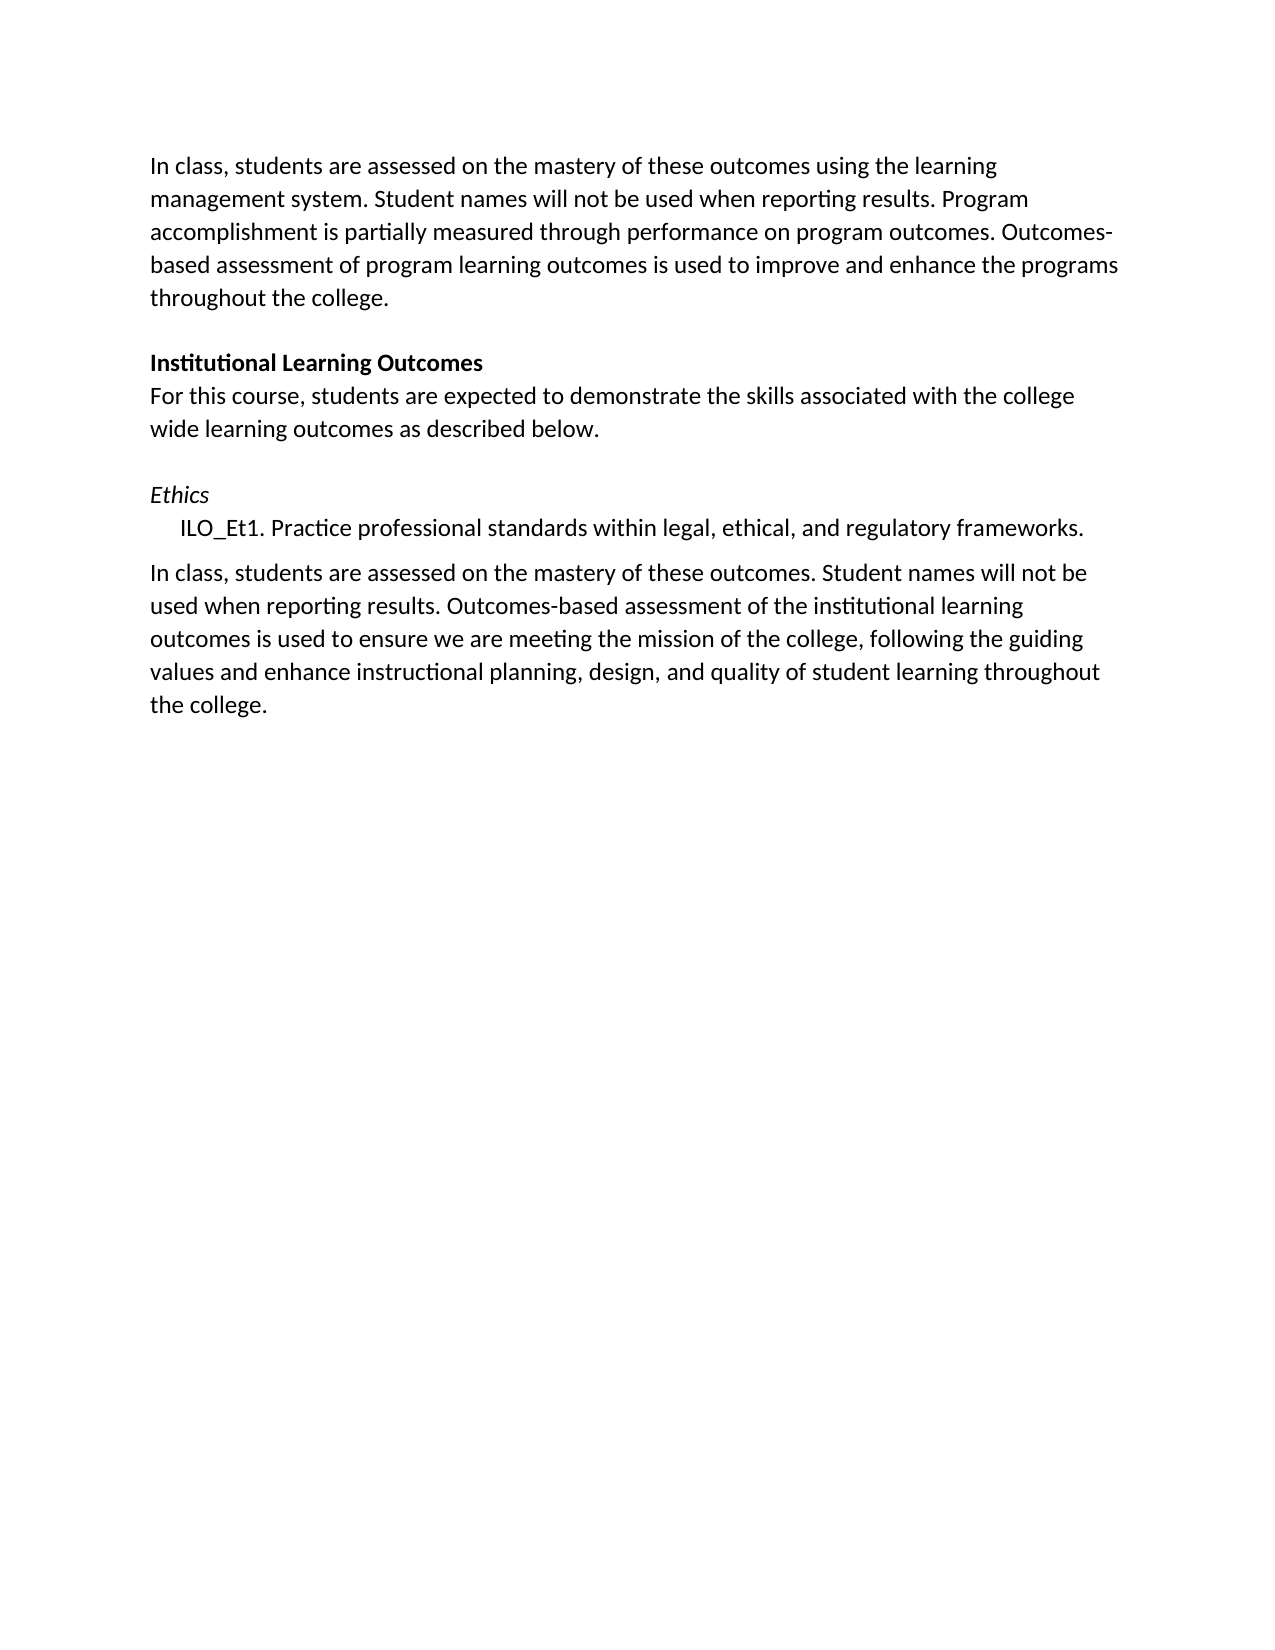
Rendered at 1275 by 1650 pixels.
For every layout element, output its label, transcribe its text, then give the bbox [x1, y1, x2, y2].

text ILO_Et1. Practice professional standards within legal, ethical, and regulatory frameworks. [180, 512, 1125, 543]
text In class, students are assessed on the mastery of these outcomes. Student names will not be used when reporting results. Outcomes-based assessment of the institutional learning outcomes is used to ensure we are meeting the mission of the college, following the guiding values and enhance instructional planning, design, and quality of student learning throughout the college. [150, 557, 1125, 720]
text Ethics [150, 479, 1125, 510]
text For this course, students are expected to demonstrate the skills associated with the college wide learning outcomes as described below. [150, 380, 1125, 444]
text Institutional Learning Outcomes [150, 347, 1125, 378]
text In class, students are assessed on the mastery of these outcomes using the learning management system. Student names will not be used when reporting results. Program accomplishment is partially measured through performance on program outcomes. Outcomes-based assessment of program learning outcomes is used to improve and enhance the programs throughout the college. [150, 150, 1125, 312]
